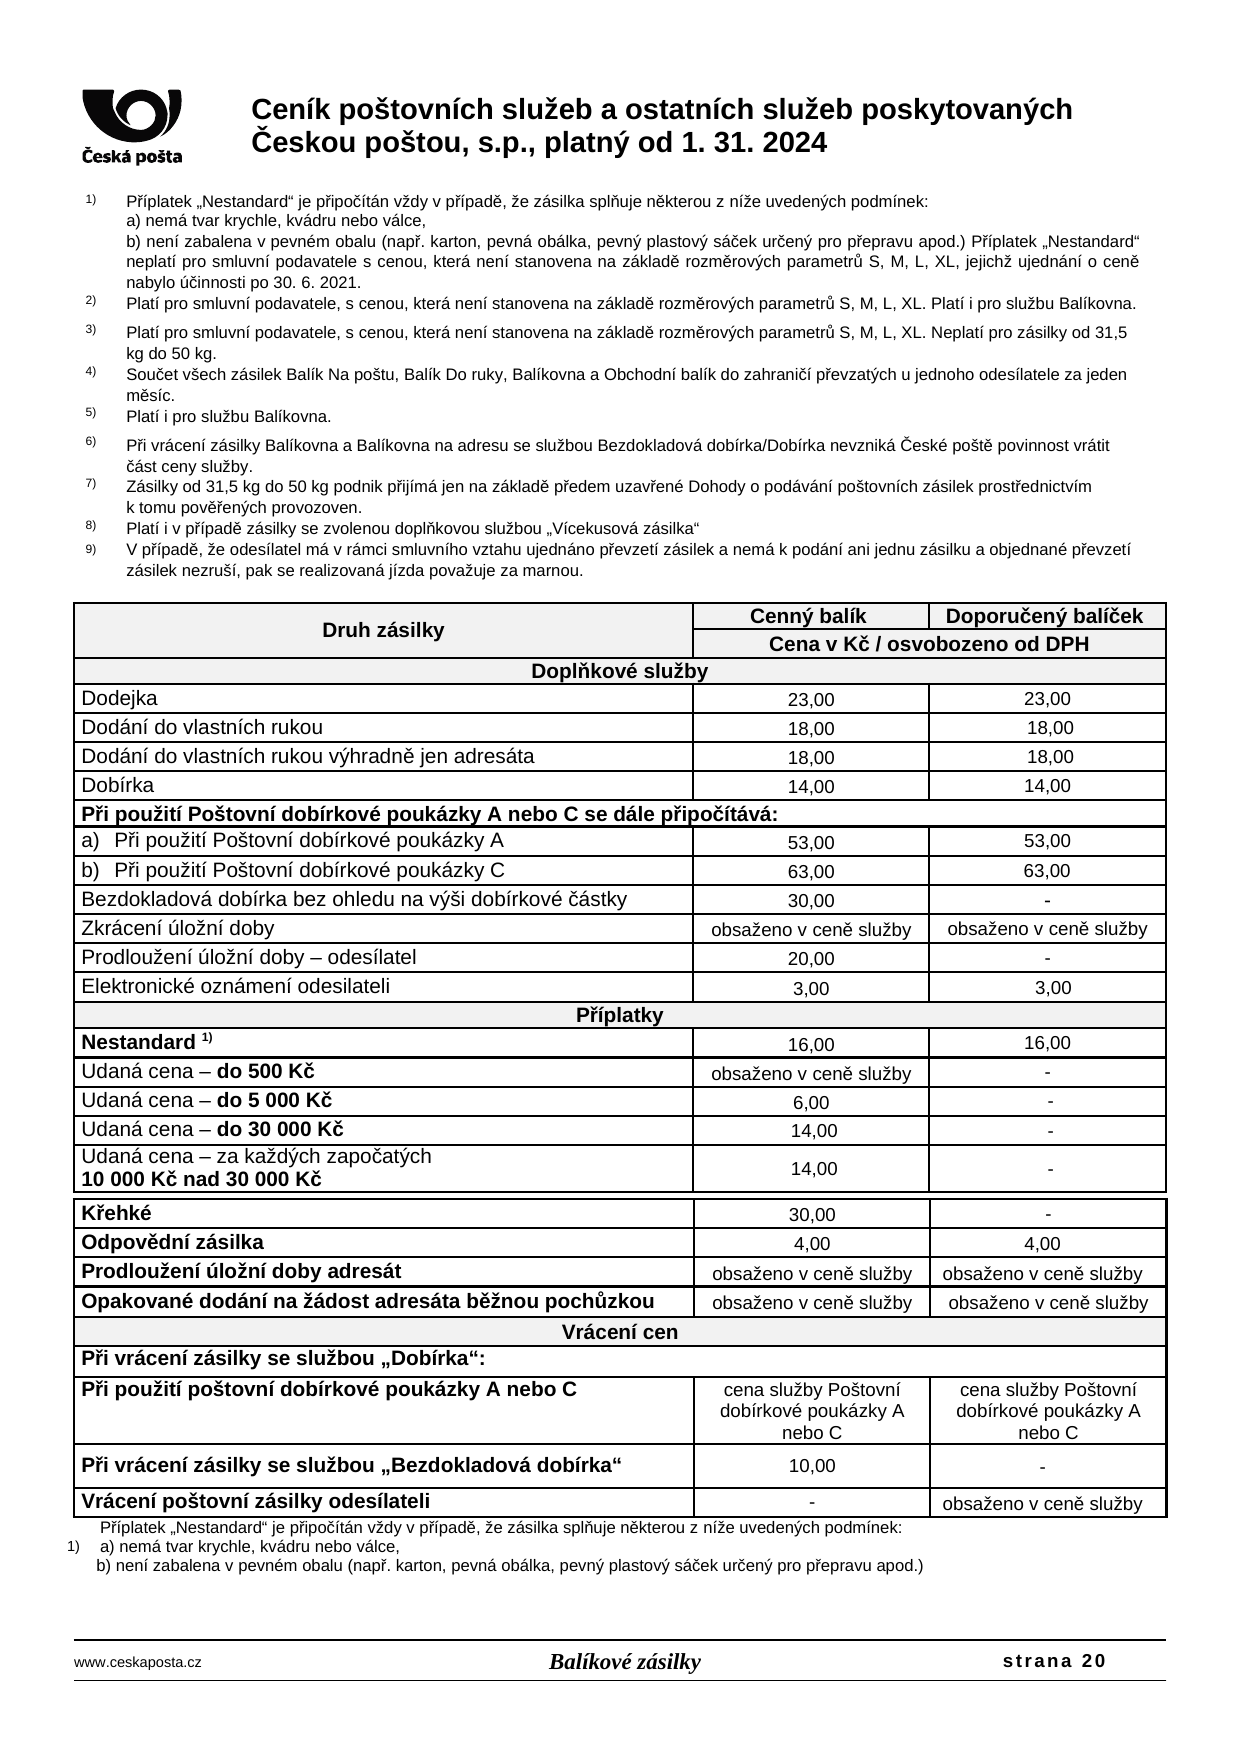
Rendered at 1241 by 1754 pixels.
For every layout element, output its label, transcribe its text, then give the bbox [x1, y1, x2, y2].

table_cell 4,00 [695, 1229, 929, 1256]
table_cell Příplatek „Nestandard“ je připočítán vždy v případě, že zásilka splňuje některou z níže uvedených podmínek: a) nemá tvar krychle, kvádru nebo válce, b) není zabalena v pevném obalu (např. karton, pevná obálka, pevný plastový sáček určený pro přepravu apod.) Příplatek „Nestandard“ neplatí pro smluvní podavatele s cenou, která není stanovena na základě rozměrových parametrů S, M, L, XL, jejichž ujednání o ceně nabylo účinnosti po 30. 6. 2021. [115, 192, 1152, 293]
table_cell Udaná cena – do 5 000 Kč [75, 1088, 692, 1115]
table_cell Elektronické oznámení odesilateli [75, 973, 692, 1001]
table_cell obsaženo v ceně služby [695, 1258, 929, 1285]
table_cell cena služby Poštovní dobírkové poukázky A nebo C [931, 1378, 1165, 1443]
table_cell Doplňkové služby [75, 659, 1165, 683]
table_header - [931, 1200, 1165, 1227]
table_cell obsaženo v ceně služby [695, 1288, 929, 1316]
table_cell Dodání do vlastních rukou [75, 714, 692, 741]
table_cell Při použití poštovní dobírkové poukázky A nebo C [75, 1378, 693, 1443]
table_cell 6,00 [694, 1088, 928, 1115]
table_header 30,00 [695, 1200, 929, 1227]
table_cell Součet všech zásilek Balík Na poštu, Balík Do ruky, Balíkovna a Obchodní balík do zahraničí převzatých u jednoho odesílatele za jeden měsíc. [115, 364, 1152, 405]
table_cell obsaženo v ceně služby [694, 915, 928, 942]
table_cell Udaná cena – do 30 000 Kč [75, 1117, 692, 1143]
table_header Druh zásilky [75, 604, 692, 657]
table_cell 3,00 [930, 973, 1165, 1001]
table_cell 53,00 [694, 828, 928, 854]
table_cell Při použití Poštovní dobírkové poukázky C [75, 857, 692, 884]
table_cell Platí i pro službu Balíkovna. [115, 405, 1152, 434]
table_cell 6) [56, 435, 115, 476]
table_cell Cena v Kč / osvobozeno od DPH [694, 630, 1165, 657]
table_cell Prodloužení úložní doby – odesílatel [75, 944, 692, 971]
table_cell 18,00 [694, 743, 928, 770]
table_cell 3) [56, 322, 115, 364]
table_cell 18,00 [930, 743, 1165, 770]
table_cell 7) [56, 476, 115, 518]
table_cell 4,00 [931, 1229, 1165, 1256]
table_cell Dobírka [75, 772, 692, 799]
table_cell Zkrácení úložní doby [75, 915, 692, 942]
table_cell Příplatky [75, 1003, 1165, 1027]
table_cell - [930, 1059, 1165, 1086]
table_cell 18,00 [694, 714, 928, 741]
table_cell 5) [56, 405, 115, 434]
table_cell Při použití Poštovní dobírkové poukázky A [75, 828, 692, 854]
table_cell Nestandard 1) [75, 1029, 692, 1056]
table_cell Při použití Poštovní dobírkové poukázky A nebo C se dále připočítává: [75, 801, 1165, 825]
table_cell Odpovědní zásilka [75, 1229, 693, 1256]
table_cell Dodání do vlastních rukou výhradně jen adresáta [75, 743, 692, 770]
table_cell - [930, 1088, 1165, 1115]
table_cell - [930, 1117, 1165, 1143]
table_cell 10,00 [695, 1445, 929, 1487]
table_cell obsaženo v ceně služby [931, 1258, 1165, 1285]
table_cell 63,00 [694, 857, 928, 884]
table_cell - [930, 1146, 1165, 1191]
table_cell Prodloužení úložní doby adresát [75, 1258, 693, 1285]
table_cell 14,00 [694, 1117, 928, 1143]
table_cell Platí pro smluvní podavatele, s cenou, která není stanovena na základě rozměrových parametrů S, M, L, XL. Platí i pro službu Balíkovna. [115, 293, 1152, 322]
table_cell Při vrácení zásilky se službou „Bezdokladová dobírka“ [75, 1445, 693, 1487]
table_header Doporučený balíček [930, 604, 1165, 628]
table_cell obsaženo v ceně služby [930, 915, 1165, 942]
table_cell - [930, 886, 1165, 913]
table_cell - [931, 1445, 1165, 1487]
table_cell 23,00 [930, 685, 1165, 712]
table_cell Zásilky od 31,5 kg do 50 kg podnik přijímá jen na základě předem uzavřené Dohody o podávání poštovních zásilek prostřednictvím k tomu pověřených provozoven. [115, 476, 1152, 518]
table_cell 16,00 [930, 1029, 1165, 1056]
table_cell 23,00 [694, 685, 928, 712]
table_cell 30,00 [694, 886, 928, 913]
table_cell 20,00 [694, 944, 928, 971]
table_cell 4) [56, 364, 115, 405]
table_cell Vrácení cen [75, 1318, 1165, 1345]
table_cell - [695, 1489, 929, 1516]
table_cell Platí pro smluvní podavatele, s cenou, která není stanovena na základě rozměrových parametrů S, M, L, XL. Neplatí pro zásilky od 31,5 kg do 50 kg. [115, 322, 1152, 364]
table_cell cena služby Poštovní dobírkové poukázky A nebo C [695, 1378, 929, 1443]
table_header Příplatek „Nestandard“ je připočítán vždy v případě, že zásilka splňuje některou z níže uvedených podmínek: a) nemá tvar krychle, kvádru nebo válce, b) není zabalena v pevném obalu (např. karton, pevná obálka, pevný plastový sáček určený pro přepravu apod.) [85, 1518, 1130, 1575]
table_cell 14,00 [694, 772, 928, 799]
table_header Cenný balík [694, 604, 928, 628]
table_cell 14,00 [930, 772, 1165, 799]
table_cell 1) [56, 192, 115, 293]
table_cell 14,00 [694, 1146, 928, 1191]
table_cell 63,00 [930, 857, 1165, 884]
table_cell Opakované dodání na žádost adresáta běžnou pochůzkou [75, 1288, 693, 1316]
table_cell obsaženo v ceně služby [931, 1489, 1165, 1516]
table_cell Vrácení poštovní zásilky odesílateli [75, 1489, 693, 1516]
table_header Křehké [75, 1200, 693, 1227]
table_cell Při vrácení zásilky Balíkovna a Balíkovna na adresu se službou Bezdokladová dobírka/Dobírka nevzniká České poště povinnost vrátit část ceny služby. [115, 435, 1152, 476]
table_cell 8) 9) [56, 518, 115, 580]
table_cell 18,00 [930, 714, 1165, 741]
table_cell Udaná cena – za každých započatých 10 000 Kč nad 30 000 Kč [75, 1146, 692, 1191]
table_cell - [930, 944, 1165, 971]
table_cell obsaženo v ceně služby [931, 1288, 1165, 1316]
table_cell 53,00 [930, 828, 1165, 854]
table_cell 3,00 [694, 973, 928, 1001]
table_cell 16,00 [694, 1029, 928, 1056]
table_cell Při vrácení zásilky se službou „Dobírka“: [75, 1347, 1165, 1376]
table_cell Dodejka [75, 685, 692, 712]
table_cell obsaženo v ceně služby [694, 1059, 928, 1086]
table_cell Bezdokladová dobírka bez ohledu na výši dobírkové částky [75, 886, 692, 913]
table_cell Udaná cena – do 500 Kč [75, 1059, 692, 1086]
table_cell 2) [56, 293, 115, 322]
table_header 1) [56, 1518, 85, 1575]
table_cell Platí i v případě zásilky se zvolenou doplňkovou službou „Vícekusová zásilka“ V případě, že odesílatel má v rámci smluvního vztahu ujednáno převzetí zásilek a nemá k podání ani jednu zásilku a objednané převzetí zásilek nezruší, pak se realizovaná jízda považuje za marnou. [115, 518, 1152, 580]
